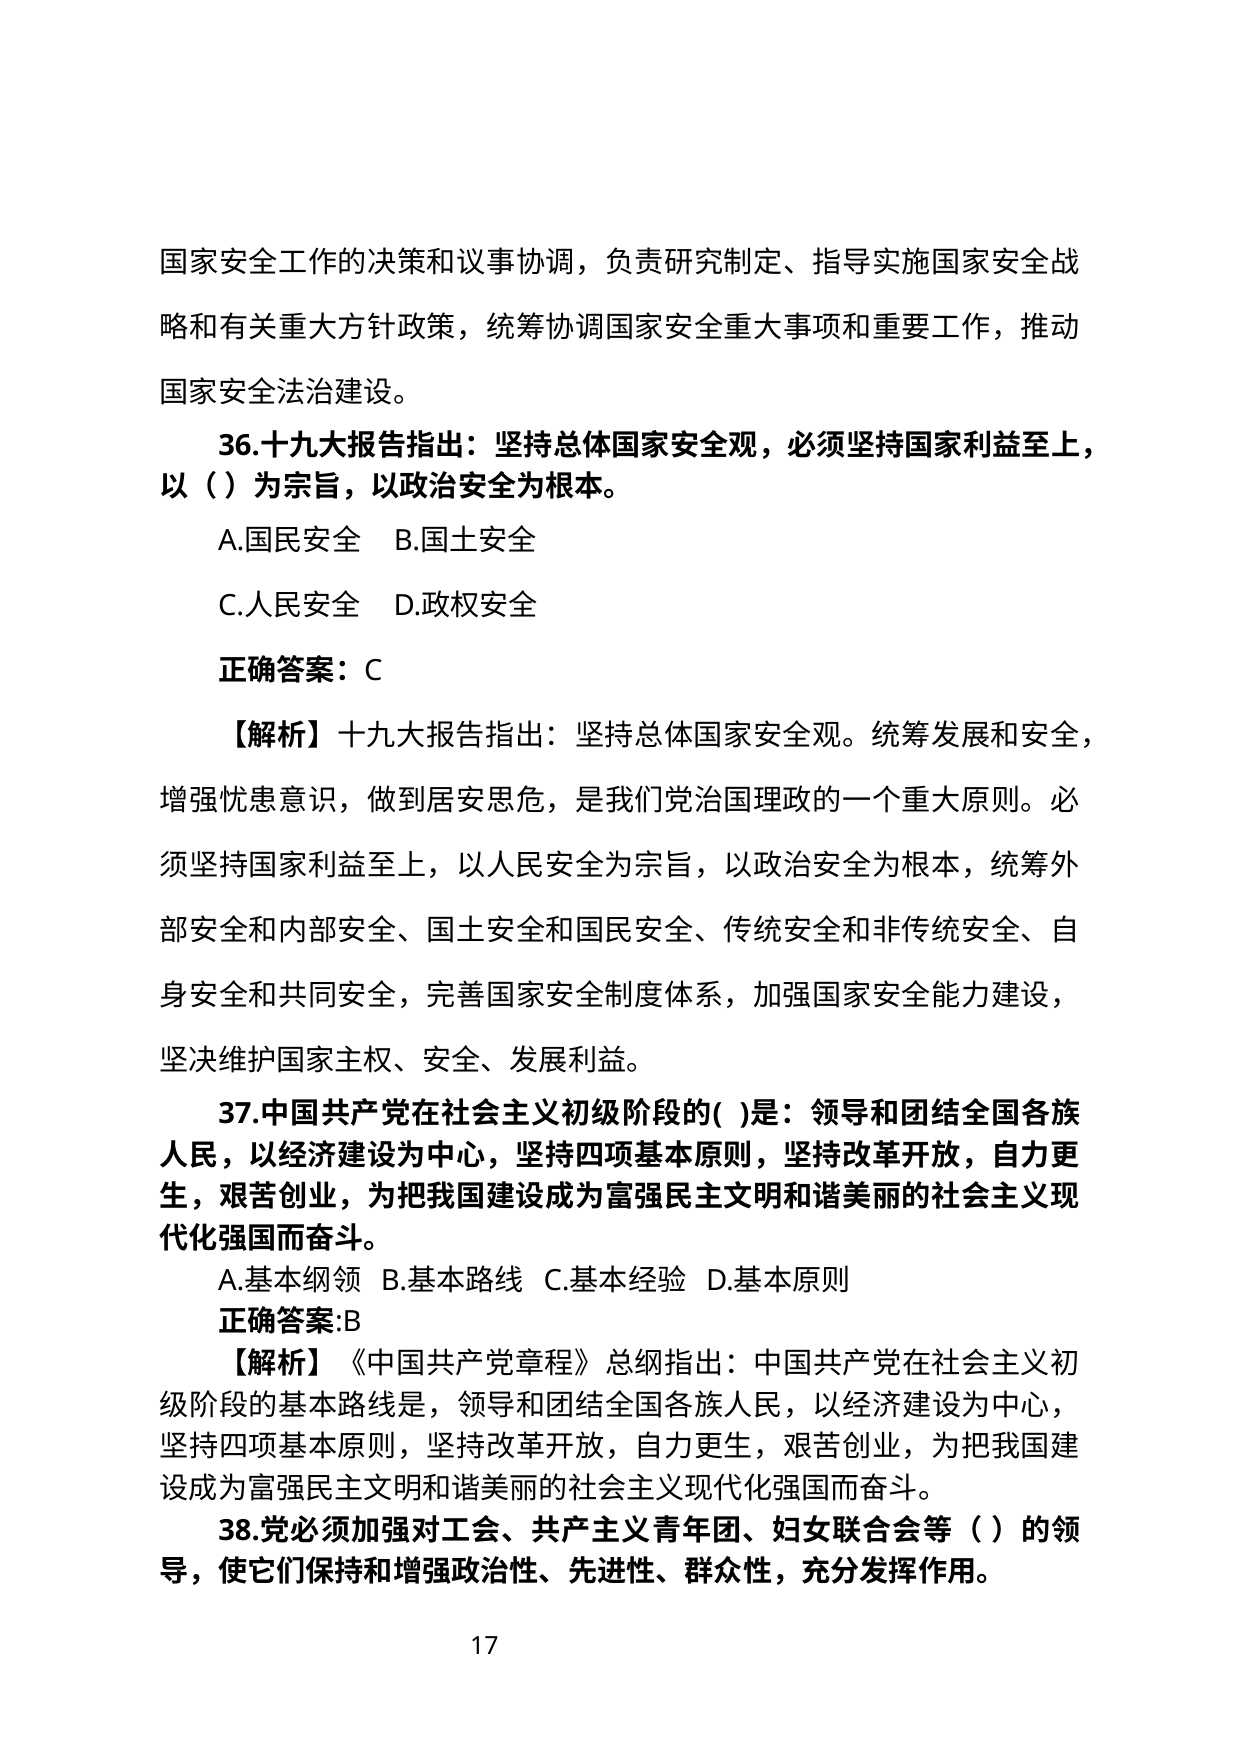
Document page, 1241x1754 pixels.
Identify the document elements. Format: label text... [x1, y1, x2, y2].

text 【解析】《中国共产党章程》总纲指出：中国共产党在社会主义初级阶段的基本路线是，领导和团结全国各族人民，以经济建设为中心，坚持四项基本原则，坚持改革开放，自力更生，艰苦创业，为把我国建设成为富强民主文明和谐美丽的社会主义现代化强国而奋斗。 [159, 1340, 1081, 1507]
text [159, 227, 1081, 422]
text 38.党必须加强对工会、共产主义青年团、妇女联合会等（ ）的领导，使它们保持和增强政治性、先进性、群众性，充分发挥作用。 [159, 1507, 1081, 1590]
text 37.中国共产党在社会主义初级阶段的( )是：领导和团结全国各族人民，以经济建设为中心，坚持四项基本原则，坚持改革开放，自力更生，艰苦创业，为把我国建设成为富强民主文明和谐美丽的社会主义现代化强国而奋斗。 [159, 1090, 1081, 1257]
text 正确答案:B [159, 1298, 1081, 1340]
text 【解析】十九大报告指出：坚持总体国家安全观。统筹发展和安全，增强忧患意识，做到居安思危，是我们党治国理政的一个重大原则。必须坚持国家利益至上，以人民安全为宗旨，以政治安全为根本，统筹外部安全和内部安全、国土安全和国民安全、传统安全和非传统安全、自身安全和共同安全，完善国家安全制度体系，加强国家安全能力建设，坚决维护国家主权、安全、发展利益。 [159, 700, 1081, 1090]
text A.基本纲领 B.基本路线 C.基本经验 D.基本原则 [159, 1257, 1081, 1298]
text A.国民安全 B.国土安全 [159, 505, 1081, 570]
text C.人民安全 D.政权安全 [159, 570, 1081, 635]
text 36.十九大报告指出：坚持总体国家安全观，必须坚持国家利益至上，以（ ）为宗旨，以政治安全为根本。 [159, 422, 1081, 505]
text 正确答案：C [159, 635, 1081, 700]
